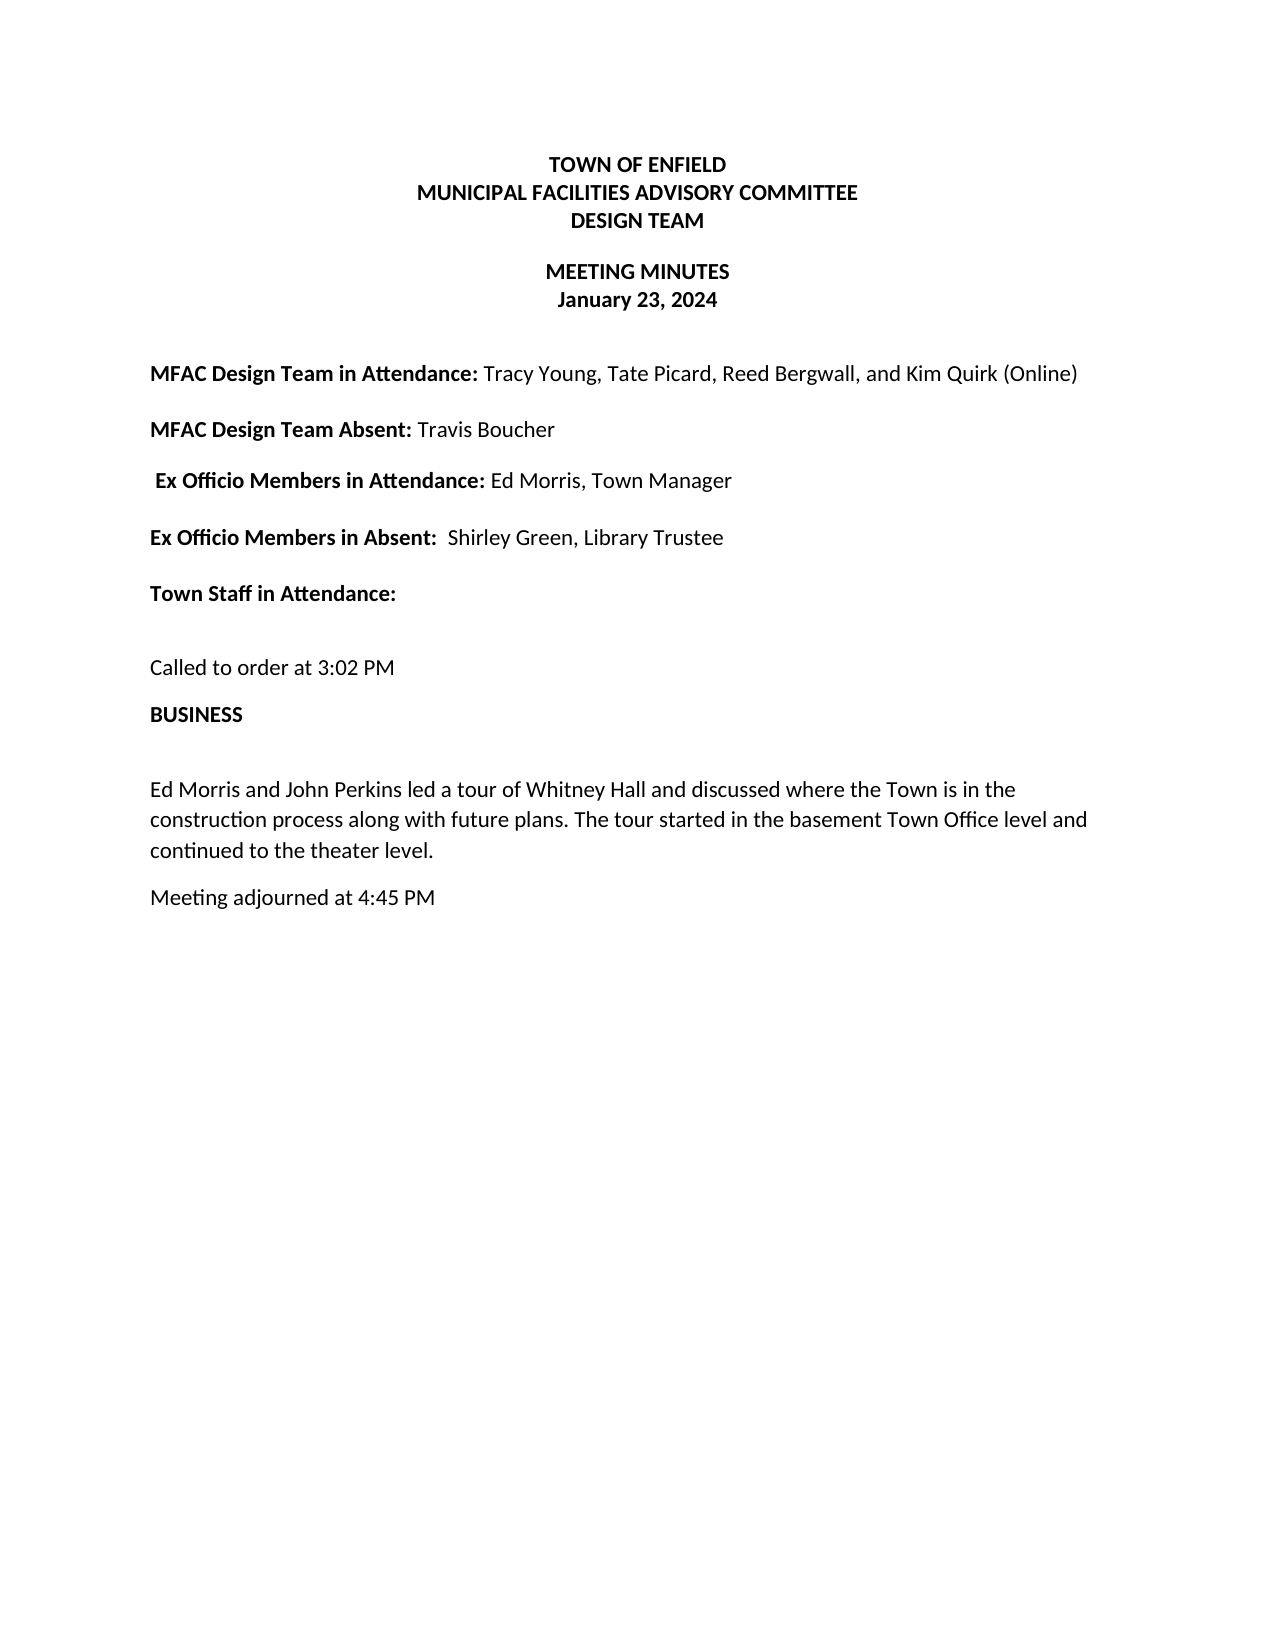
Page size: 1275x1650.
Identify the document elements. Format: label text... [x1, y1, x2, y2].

text MFAC Design Team in Attendance: Tracy Young, Tate Picard, Reed Bergwall, and Kim Quirk (Online) [150, 359, 1125, 387]
text January 23, 2024 [150, 285, 1125, 313]
text TOWN OF ENFIELD [150, 150, 1125, 178]
text MUNICIPAL FACILITIES ADVISORY COMMITTEE [150, 178, 1125, 206]
text Ex Officio Members in Absent: Shirley Green, Library Trustee [150, 523, 1125, 551]
text DESIGN TEAM [150, 206, 1125, 234]
text Town Staff in Attendance: [150, 579, 1125, 607]
text MEETING MINUTES [150, 257, 1125, 285]
text MFAC Design Team Absent: Travis Boucher [150, 416, 1125, 444]
text Meeting adjourned at 4:45 PM [150, 883, 1125, 911]
subtitle BUSINESS [150, 700, 1125, 728]
text Called to order at 3:02 PM [150, 653, 1125, 682]
text Ed Morris and John Perkins led a tour of Whitney Hall and discussed where the Town is in the construction process along with future plans. The tour started in the basement Town Office level and continued to the theater level. [150, 775, 1125, 864]
text Ex Officio Members in Attendance: Ed Morris, Town Manager [150, 467, 1125, 494]
